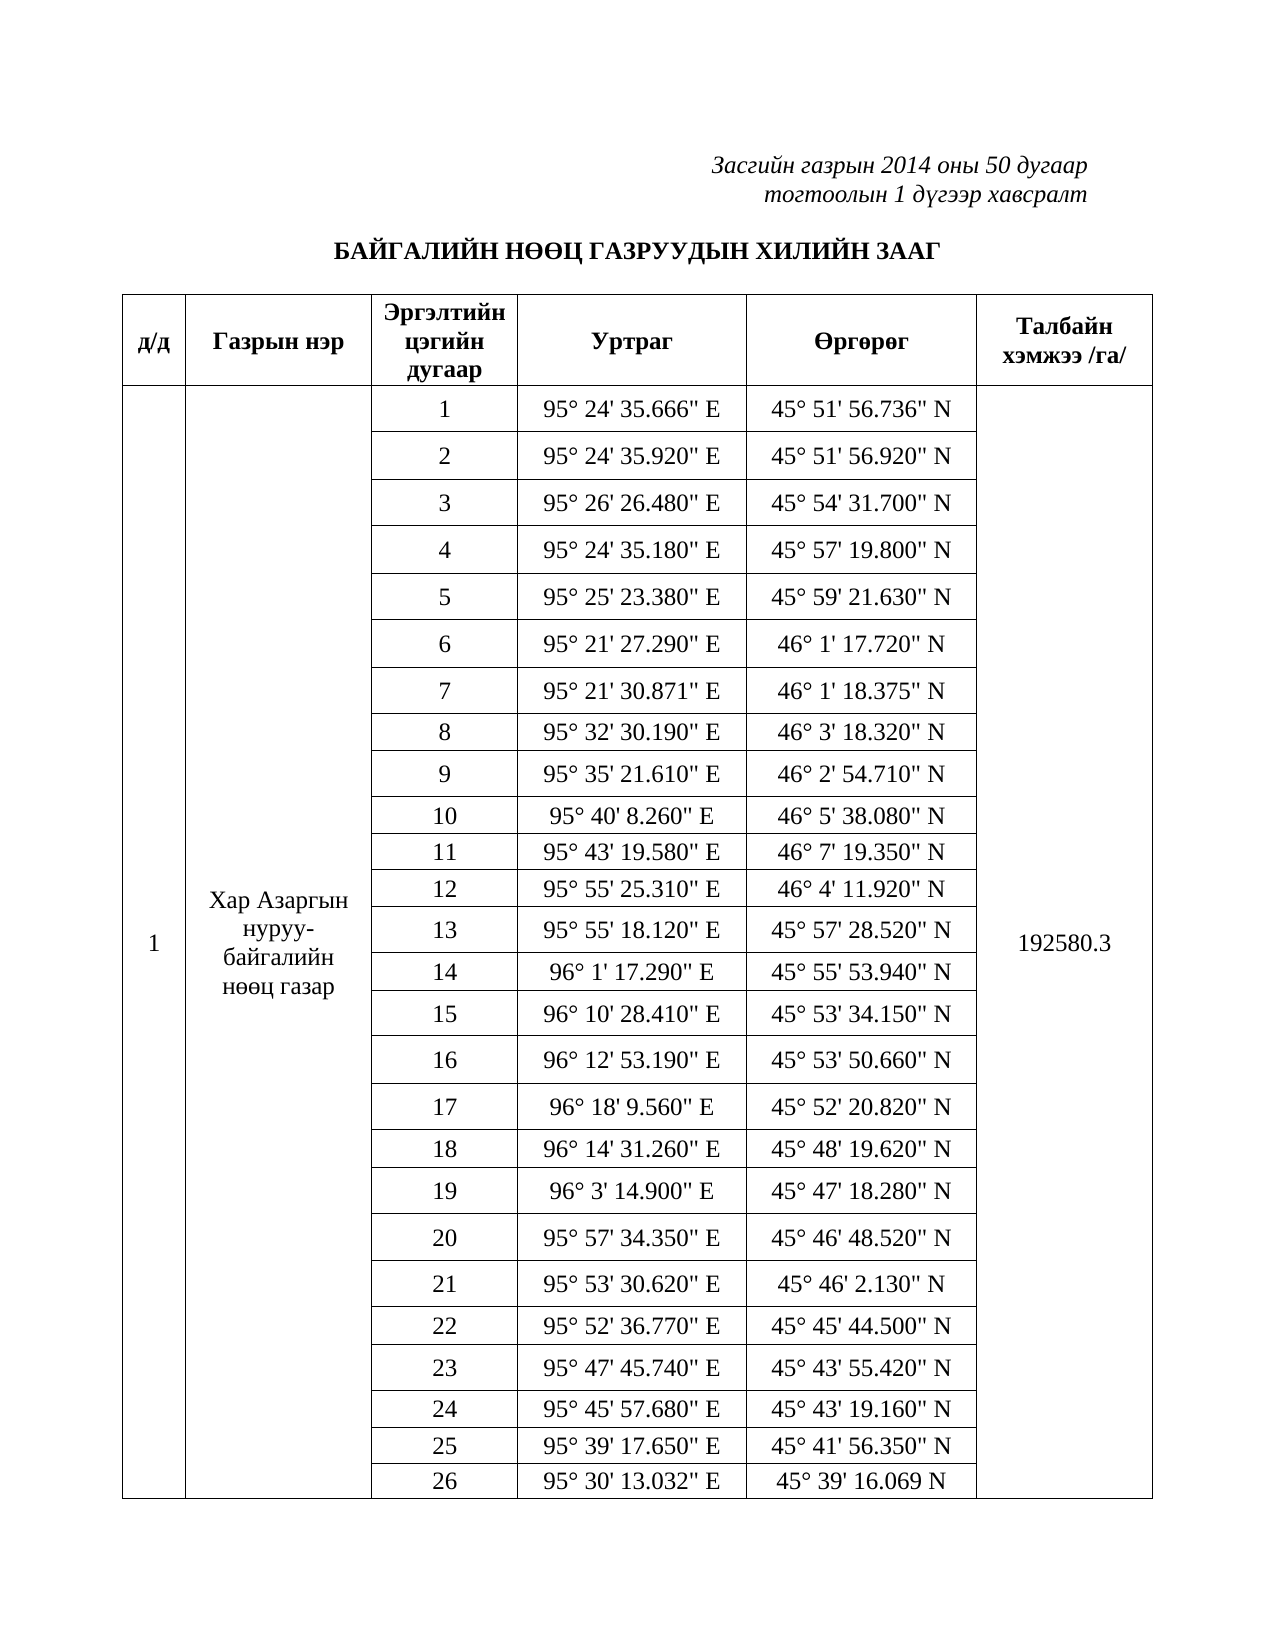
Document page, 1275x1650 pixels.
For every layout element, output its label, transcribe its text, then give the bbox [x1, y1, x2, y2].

table_cell 45° 43' 19.160" N [747, 1391, 976, 1427]
table_cell 45° 41' 56.350" N [747, 1428, 976, 1462]
table_cell 95° 21' 30.871" E [518, 668, 746, 712]
table_cell 6 [372, 620, 517, 667]
table_cell 45° 55' 53.940" N [747, 953, 976, 989]
table_cell 95° 32' 30.190" E [518, 714, 746, 750]
table_header Эргэлтийн цэгийн дугаар [372, 295, 517, 385]
table_cell 22 [372, 1307, 517, 1344]
table_cell 95° 55' 25.310" E [518, 870, 746, 906]
table_cell 95° 24' 35.180" E [518, 526, 746, 573]
table_cell 45° 46' 48.520" N [747, 1214, 976, 1260]
table_cell 192580.3 [977, 386, 1152, 1498]
table_cell 4 [372, 526, 517, 573]
table_cell 95° 35' 21.610" E [518, 751, 746, 796]
table_cell 45° 48' 19.620" N [747, 1130, 976, 1167]
table_cell 95° 47' 45.740" E [518, 1345, 746, 1389]
table_cell 10 [372, 797, 517, 833]
table_cell 21 [372, 1261, 517, 1306]
table_cell 95° 25' 23.380" E [518, 574, 746, 619]
table_cell 13 [372, 907, 517, 952]
table_cell 18 [372, 1130, 517, 1167]
table_cell 46° 3' 18.320" N [747, 714, 976, 750]
table_cell 95° 21' 27.290" E [518, 620, 746, 667]
text БАЙГАЛИЙН НӨӨЦ ГАЗРУУДЫН ХИЛИЙН ЗААГ [187, 236, 1087, 265]
table_cell 45° 43' 55.420" N [747, 1345, 976, 1389]
table_cell 95° 43' 19.580" E [518, 834, 746, 869]
table_cell 25 [372, 1428, 517, 1462]
table_cell 15 [372, 991, 517, 1035]
table_cell 1 [123, 386, 185, 1498]
text Засгийн газрын 2014 оны 50 дугаар [187, 150, 1087, 179]
table_header Өргөрөг [747, 295, 976, 385]
table_cell 26 [372, 1464, 517, 1498]
table_cell 96° 10' 28.410" E [518, 991, 746, 1035]
table_cell 1 [372, 386, 517, 431]
table_cell 45° 53' 50.660" N [747, 1036, 976, 1083]
table_header Газрын нэр [186, 295, 371, 385]
table_cell 45° 45' 44.500" N [747, 1307, 976, 1344]
table_cell 45° 57' 19.800" N [747, 526, 976, 573]
table_cell 7 [372, 668, 517, 712]
table_header д/д [123, 295, 185, 385]
table_cell 96° 3' 14.900" E [518, 1168, 746, 1212]
table_cell 9 [372, 751, 517, 796]
table_header Уртраг [518, 295, 746, 385]
table_cell 12 [372, 870, 517, 906]
table_cell 95° 57' 34.350" E [518, 1214, 746, 1260]
table_cell 95° 24' 35.920" E [518, 432, 746, 479]
table_cell 45° 51' 56.920" N [747, 432, 976, 479]
table_cell 96° 18' 9.560" E [518, 1084, 746, 1129]
table_cell 23 [372, 1345, 517, 1389]
table_cell 45° 51' 56.736" N [747, 386, 976, 431]
table_cell 95° 30' 13.032" E [518, 1464, 746, 1498]
text тогтоолын 1 дүгээр хавсралт [187, 179, 1087, 207]
table_cell 46° 7' 19.350" N [747, 834, 976, 869]
table_cell 5 [372, 574, 517, 619]
table_cell 95° 53' 30.620" E [518, 1261, 746, 1306]
table_cell 46° 1' 17.720" N [747, 620, 976, 667]
table_cell 45° 52' 20.820" N [747, 1084, 976, 1129]
table_cell 45° 46' 2.130" N [747, 1261, 976, 1306]
table_cell Хар Азаргын нуруу- байгалийн нөөц газар [186, 386, 371, 1498]
table_cell 45° 54' 31.700" N [747, 480, 976, 525]
table_cell 95° 26' 26.480" E [518, 480, 746, 525]
table_cell 46° 2' 54.710" N [747, 751, 976, 796]
table_cell 19 [372, 1168, 517, 1212]
table_header Талбайн хэмжээ /га/ [977, 295, 1152, 385]
table_cell 95° 45' 57.680" E [518, 1391, 746, 1427]
table_cell 45° 39' 16.069 N [747, 1464, 976, 1498]
table_cell 96° 12' 53.190" E [518, 1036, 746, 1083]
table_cell 45° 59' 21.630" N [747, 574, 976, 619]
table_cell 2 [372, 432, 517, 479]
table_cell 96° 14' 31.260" E [518, 1130, 746, 1167]
table_cell 95° 39' 17.650" E [518, 1428, 746, 1462]
table_cell 95° 52' 36.770" E [518, 1307, 746, 1344]
table_cell 17 [372, 1084, 517, 1129]
table_cell 46° 4' 11.920" N [747, 870, 976, 906]
table_cell 16 [372, 1036, 517, 1083]
table_cell 11 [372, 834, 517, 869]
table_cell 45° 47' 18.280" N [747, 1168, 976, 1212]
table_cell 95° 24' 35.666" E [518, 386, 746, 431]
table_cell 95° 55' 18.120" E [518, 907, 746, 952]
table_cell 46° 1' 18.375" N [747, 668, 976, 712]
table_cell 8 [372, 714, 517, 750]
table_cell 45° 53' 34.150" N [747, 991, 976, 1035]
table_cell 20 [372, 1214, 517, 1260]
table_cell 14 [372, 953, 517, 989]
table_cell 3 [372, 480, 517, 525]
table_cell 45° 57' 28.520" N [747, 907, 976, 952]
table_cell 46° 5' 38.080" N [747, 797, 976, 833]
table_cell 96° 1' 17.290" E [518, 953, 746, 989]
table_cell 95° 40' 8.260" E [518, 797, 746, 833]
table_cell 24 [372, 1391, 517, 1427]
